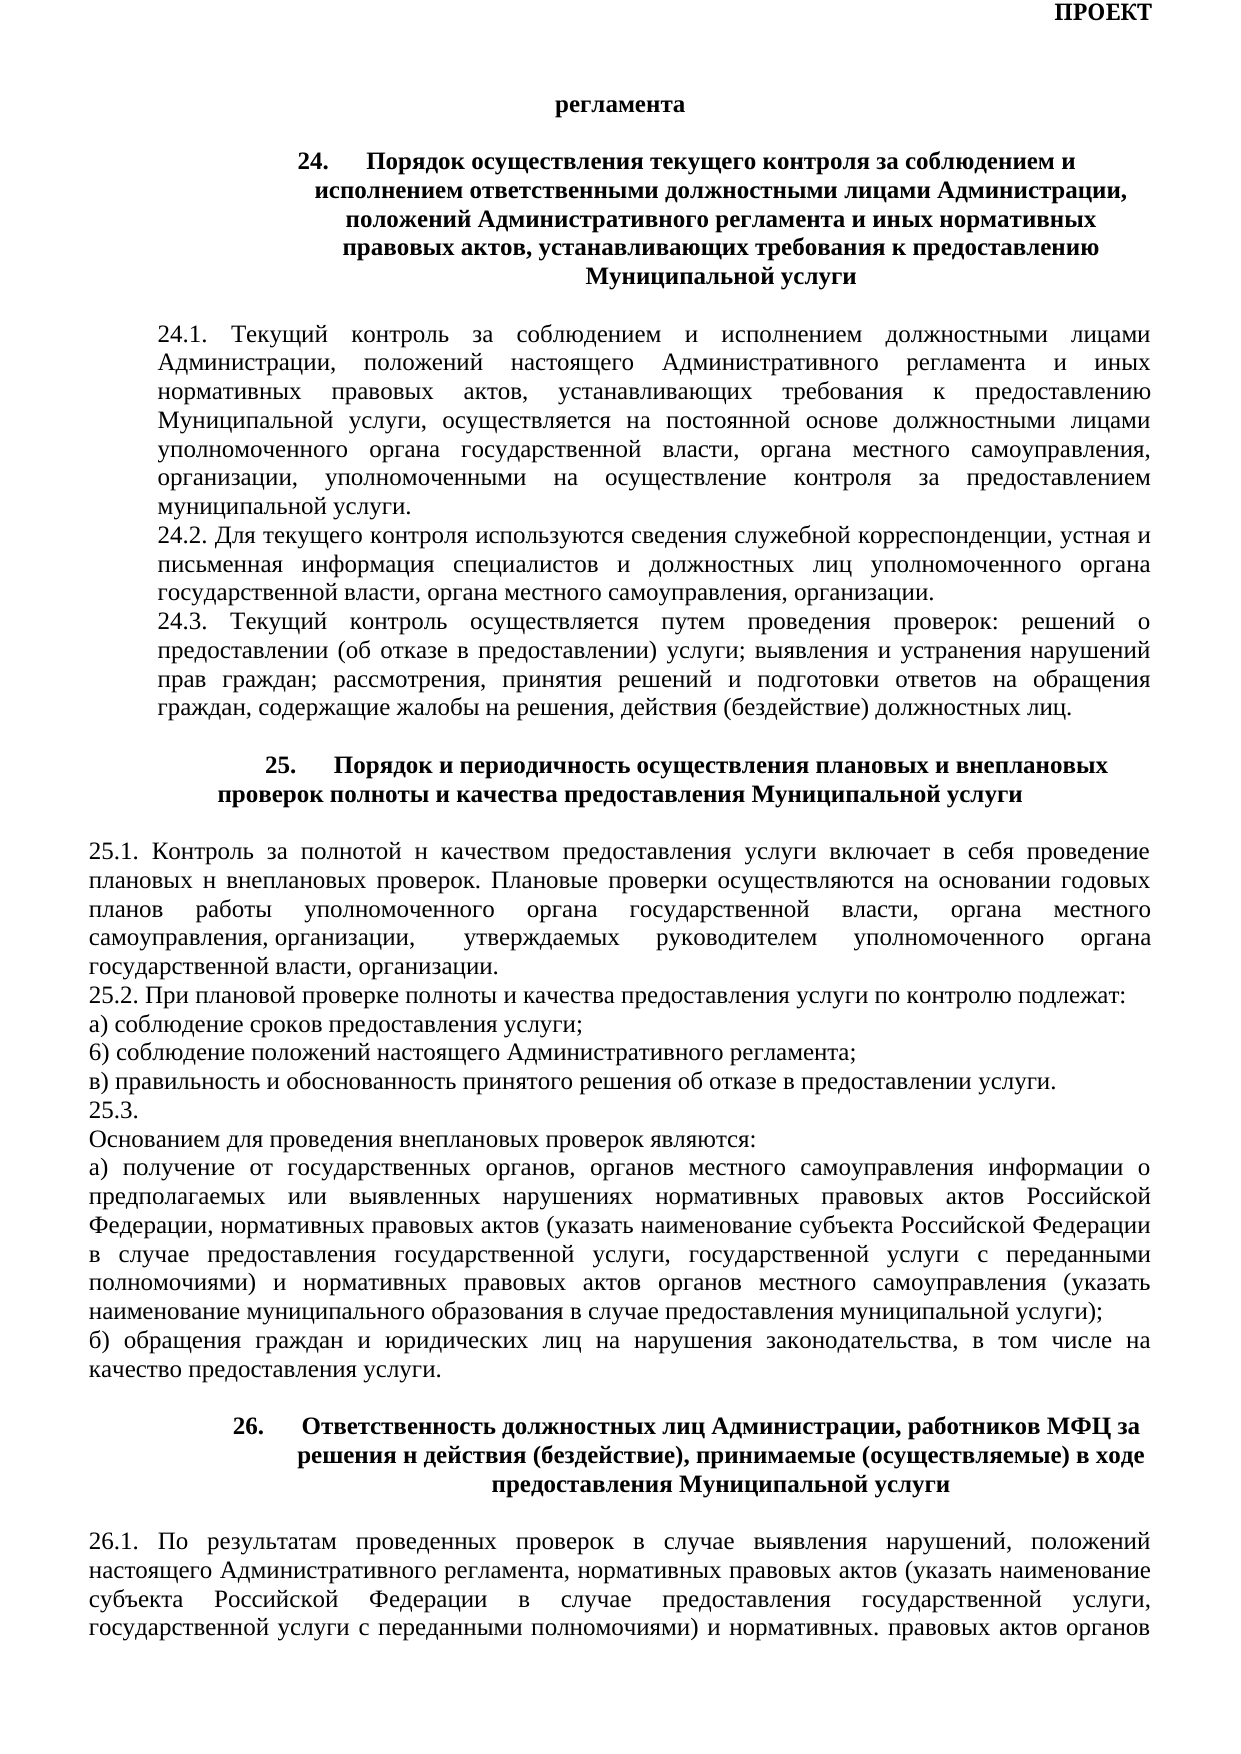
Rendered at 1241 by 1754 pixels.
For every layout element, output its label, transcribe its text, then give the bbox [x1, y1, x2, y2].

text а) получение от государственных органов, органов местного самоуправления информации о предполагаемых или выявленных нарушениях нормативных правовых актов Российской Федерации, нормативных правовых актов (указать наименование субъекта Российской Федерации в случае предоставления государственной услуги, государственной услуги с переданными полномочиями) и нормативных правовых актов органов местного самоуправления (указать наименование муниципального образования в случае предоставления муниципальной услуги); [89, 1152, 1152, 1325]
text 25.3. [89, 1095, 1152, 1124]
text 25.2. При плановой проверке полноты и качества предоставления услуги по контролю подлежат: [89, 980, 1152, 1009]
text 25.1. Контроль за полнотой н качеством предоставления услуги включает в себя проведение плановых н внеплановых проверок. Плановые проверки осуществляются на основании годовых планов работы уполномоченного органа государственной власти, органа местного самоуправления, организации, утверждаемых руководителем уполномоченного органа государственной власти, организации. [89, 836, 1152, 980]
text регламента [89, 89, 1152, 117]
text 6) соблюдение положений настоящего Административного регламента; [89, 1037, 1152, 1066]
list Порядок осуществления текущего контроля за соблюдением и исполнением ответственными должностными лицами Администрации, положений Административного регламента и иных нормативных правовых актов, устанавливающих требования к предоставлению Муниципальной услуги [222, 146, 1152, 290]
text а) соблюдение сроков предоставления услуги; [89, 1009, 1152, 1037]
list 24.2. Для текущего контроля используются сведения служебной корреспонденции, устная и письменная информация специалистов и должностных лиц уполномоченного органа государственной власти, органа местного самоуправления, организации. [157, 520, 1152, 606]
list 24.1. Текущий контроль за соблюдением и исполнением должностными лицами Администрации, положений настоящего Административного регламента и иных нормативных правовых актов, устанавливающих требования к предоставлению Муниципальной услуги, осуществляется на постоянной основе должностными лицами уполномоченного органа государственной власти, органа местного самоуправления, организации, уполномоченными на осуществление контроля за предоставлением муниципальной услуги. [157, 319, 1152, 520]
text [89, 1526, 1152, 1641]
text проверок полноты и качества предоставления Муниципальной ycлyги [89, 779, 1152, 807]
list Порядок и периодичность осуществления плановых и внеплановых [222, 750, 1152, 779]
list 24.3. Текущий контроль осуществляется путем проведения проверок: решений о предоставлении (об отказе в предоставлении) услуги; выявления и устранения нарушений прав граждан; рассмотрения, принятия решений и подготовки ответов на обращения граждан, содержащие жалобы на решения, действия (бездействие) должностных лиц. [157, 606, 1152, 721]
text Основанием для проведения внеплановых проверок являются: [89, 1124, 1152, 1152]
list Ответственность должностных лиц Администрации, работников МФЦ за решения н действия (бездействие), принимаемые (осуществляемые) в ходе предоставления Муниципальной услуги [222, 1411, 1152, 1497]
text б) обращения граждан и юридических лиц на нарушения законодательства, в том числе на качество предоставления услуги. [89, 1325, 1152, 1382]
text в) правильность и обоснованность принятого решения об отказе в предоставлении услуги. [89, 1066, 1152, 1095]
